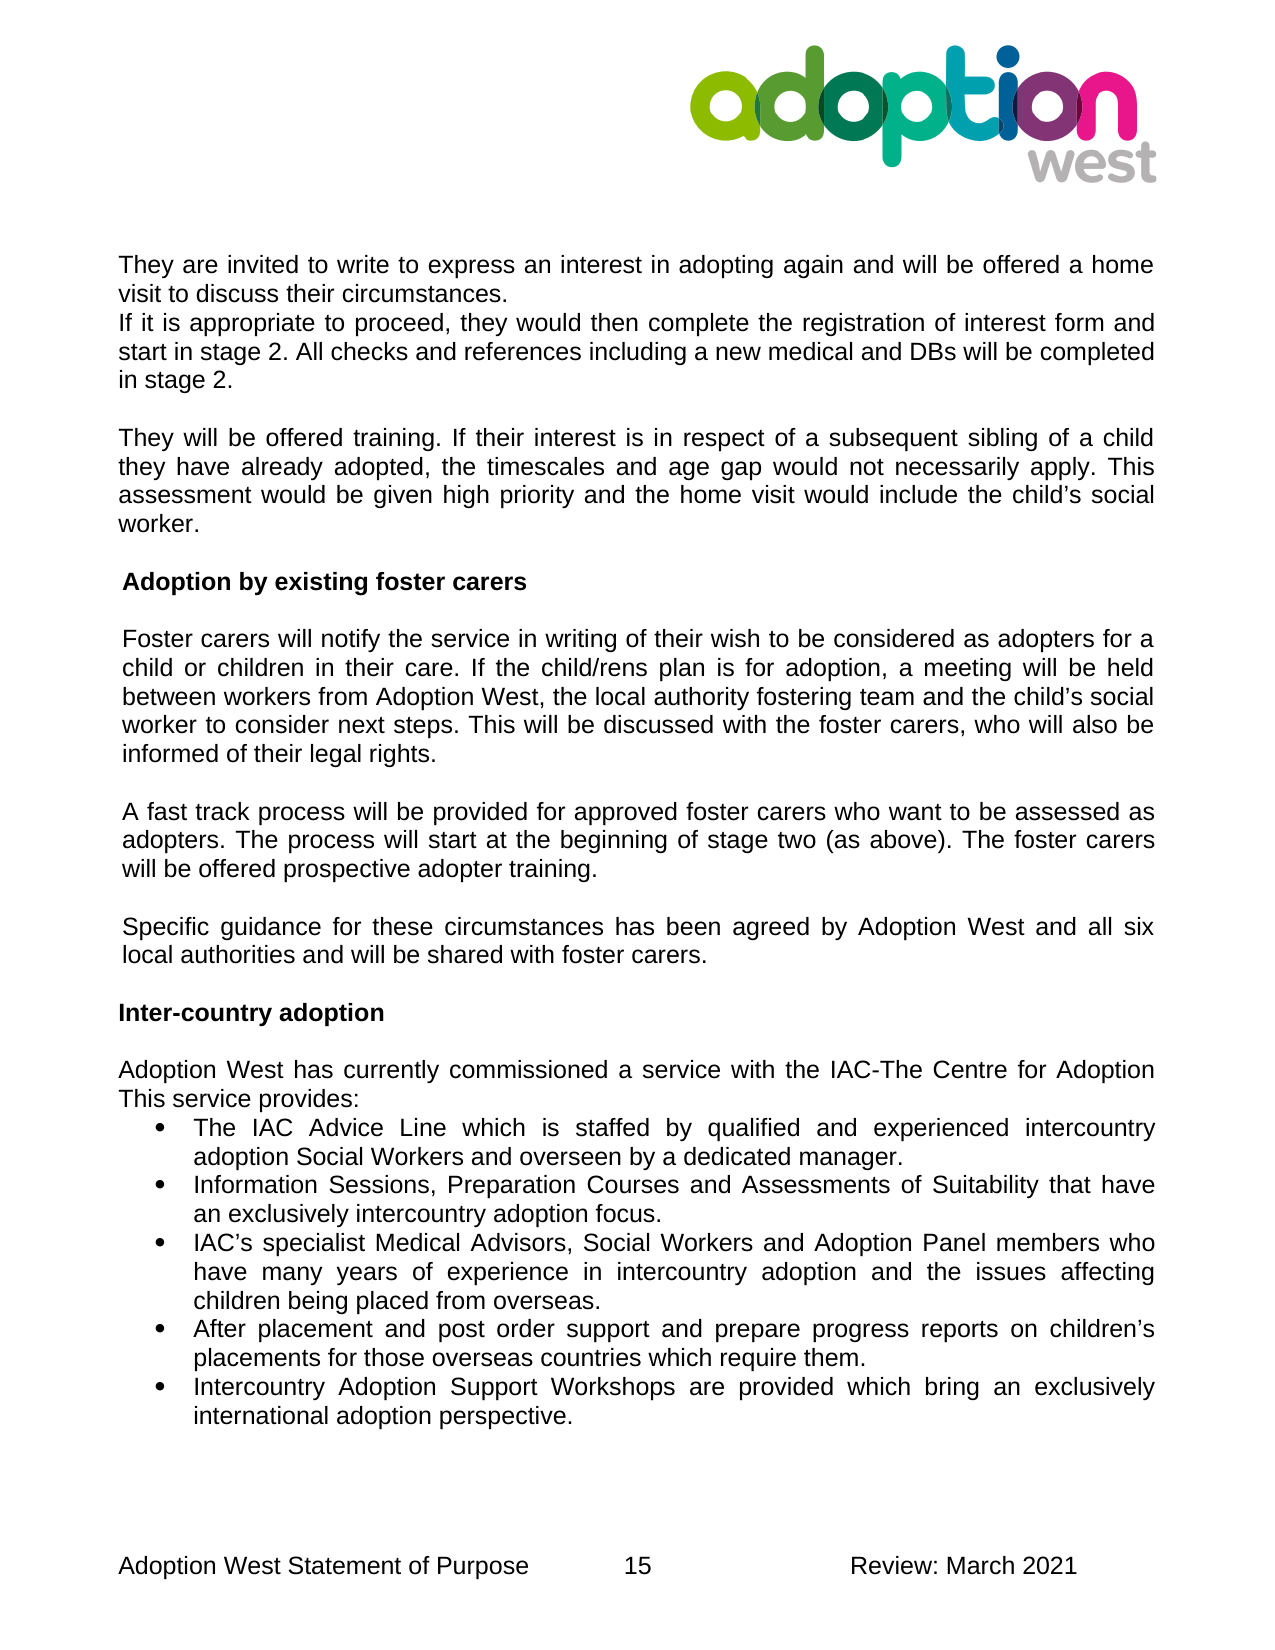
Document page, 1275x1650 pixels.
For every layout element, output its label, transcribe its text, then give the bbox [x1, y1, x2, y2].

list IAC’s specialist Medical Advisors, Social Workers and Adoption Panel members who have many years of experience in intercountry adoption and the issues affecting children being placed from overseas. [156, 1228, 1157, 1314]
text Adoption by existing foster carers [122, 567, 1157, 595]
list Intercountry Adoption Support Workshops are provided which bring an exclusively international adoption perspective. [156, 1372, 1157, 1429]
picture [688, 44, 1157, 184]
text They are invited to write to express an interest in adopting again and will be offered a home visit to discuss their circumstances. [118, 250, 1157, 308]
text Foster carers will notify the service in writing of their wish to be considered as adopters for a child or children in their care. If the child/rens plan is for adoption, a meeting will be held between workers from Adoption West, the local authority fostering team and the child’s social worker to consider next steps. This will be discussed with the foster carers, who will also be informed of their legal rights. [122, 624, 1157, 768]
list After placement and post order support and prepare progress reports on children’s placements for those overseas countries which require them. [156, 1314, 1157, 1372]
list The IAC Advice Line which is staffed by qualified and experienced intercountry adoption Social Workers and overseen by a dedicated manager. [156, 1113, 1157, 1170]
list Information Sessions, Preparation Courses and Assessments of Suitability that have an exclusively intercountry adoption focus. [156, 1170, 1157, 1228]
text A fast track process will be provided for approved foster carers who want to be assessed as adopters. The process will start at the beginning of stage two (as above). The foster carers will be offered prospective adopter training. [122, 797, 1157, 883]
text They will be offered training. If their interest is in respect of a subsequent sibling of a child they have already adopted, the timescales and age gap would not necessarily apply. This assessment would be given high priority and the home visit would include the child’s social worker. [118, 423, 1157, 538]
text If it is appropriate to proceed, they would then complete the registration of interest form and start in stage 2. All checks and references including a new medical and DBs will be completed in stage 2. [118, 308, 1157, 394]
text Adoption West has currently commissioned a service with the IAC-The Centre for Adoption This service provides: [118, 1055, 1157, 1113]
text Inter-country adoption [118, 998, 1157, 1027]
text Specific guidance for these circumstances has been agreed by Adoption West and all six local authorities and will be shared with foster carers. [122, 912, 1157, 969]
